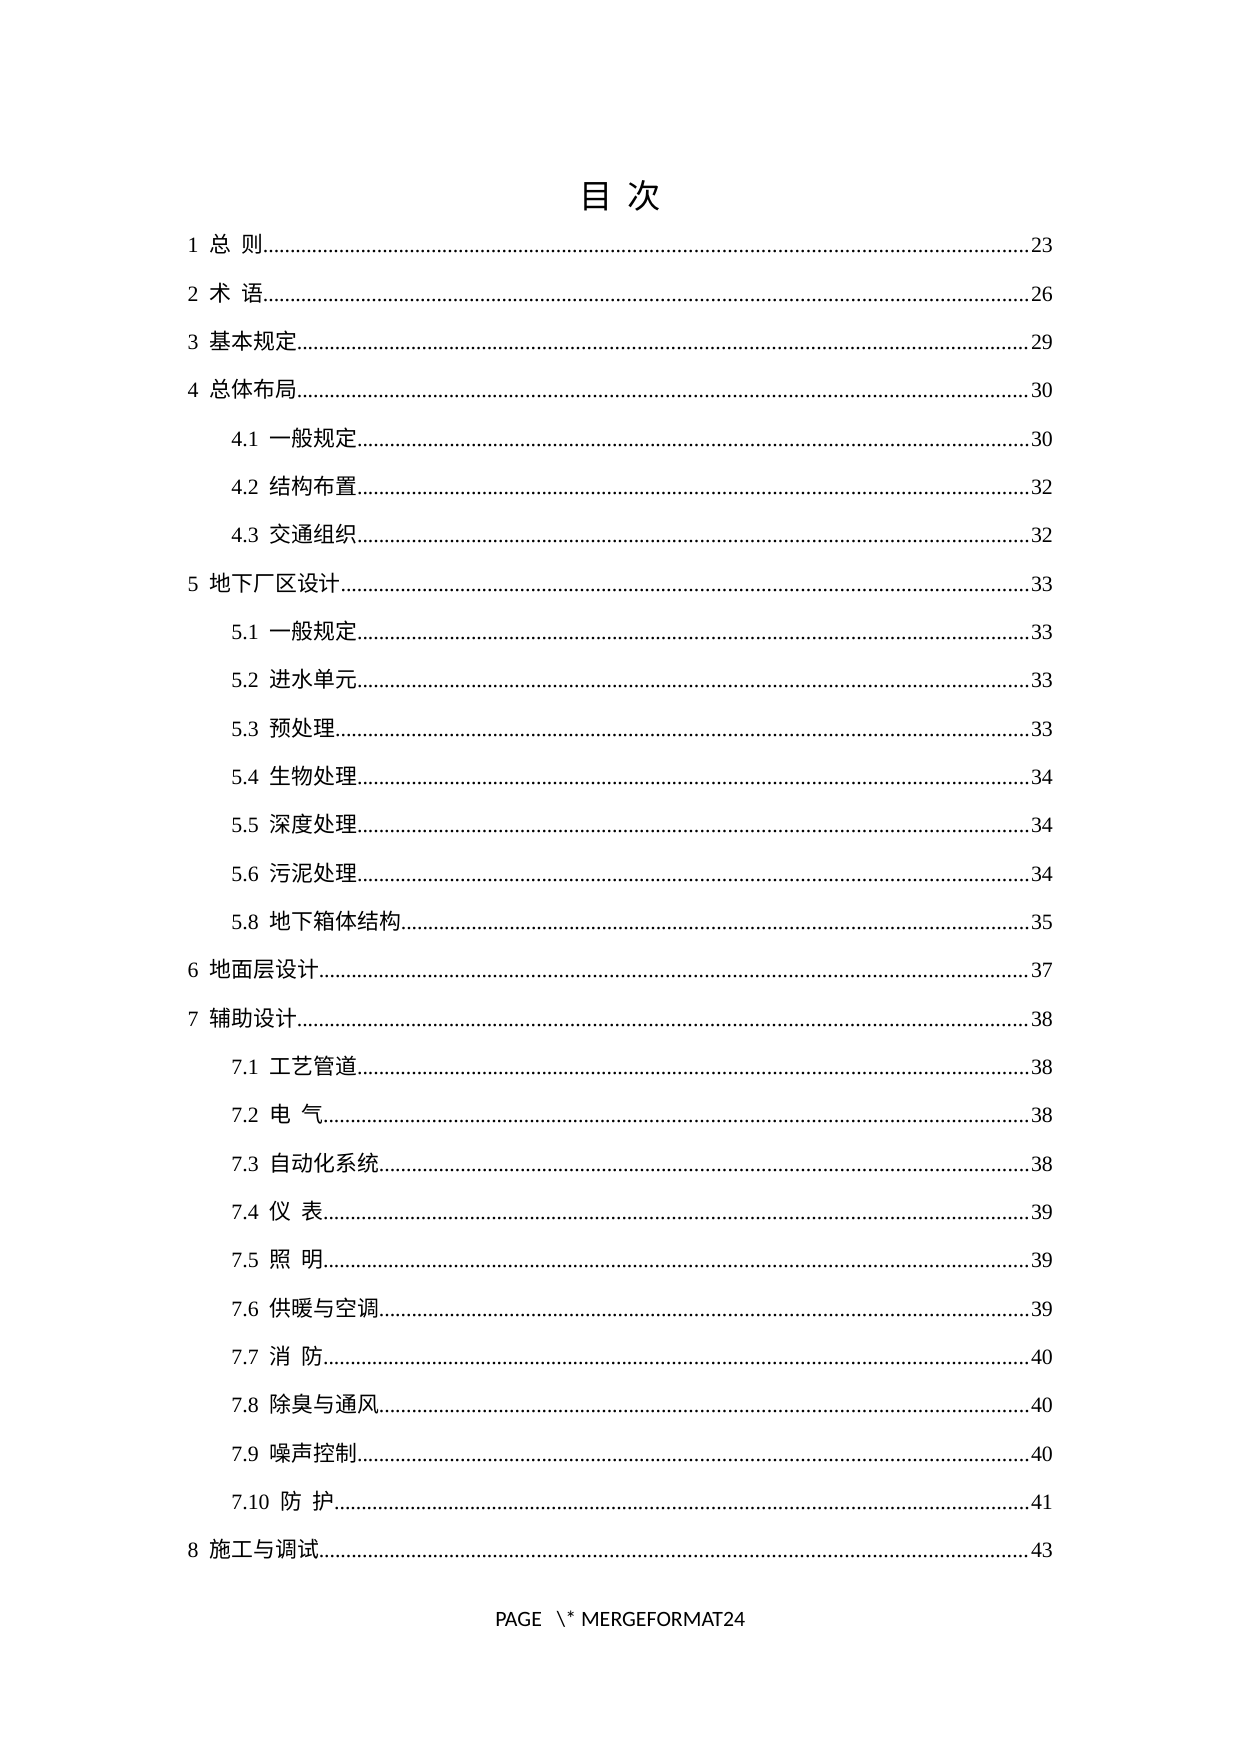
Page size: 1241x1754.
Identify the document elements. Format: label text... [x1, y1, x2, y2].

text 3 基本规定 28 [187, 324, 1053, 356]
text 7.7 消 防 39 [231, 1339, 1053, 1371]
text 4.3 交通组织 31 [231, 517, 1053, 549]
text 1 总 则 25 [187, 227, 1053, 259]
text 5 地下厂区设计 32 [187, 565, 1053, 598]
text 5.4 生物处理 33 [231, 759, 1053, 791]
text 7 辅助设计 37 [187, 1000, 1053, 1033]
text 6 地面层设计 36 [187, 952, 1053, 984]
text 7.6 供暖与空调 38 [231, 1290, 1053, 1323]
text 目 次 [187, 162, 1053, 227]
text 4 总体布局 29 [187, 372, 1053, 404]
text 7.10 防 护 40 [231, 1484, 1053, 1516]
text 7.9 噪声控制 39 [231, 1435, 1053, 1468]
text 5.5 深度处理 33 [231, 807, 1053, 839]
text 7.2 电 气 37 [231, 1097, 1053, 1129]
text 5.3 预处理 32 [231, 710, 1053, 743]
text 4.1 一般规定 29 [231, 420, 1053, 453]
text 7.3 自动化系统 37 [231, 1145, 1053, 1178]
text 5.8 地下箱体结构 34 [231, 904, 1053, 936]
text 5.6 污泥处理 33 [231, 855, 1053, 888]
text 7.5 照 明 38 [231, 1242, 1053, 1274]
text 7.8 除臭与通风 39 [231, 1387, 1053, 1419]
text 7.1 工艺管道 37 [231, 1049, 1053, 1081]
text 5.1 一般规定 32 [231, 614, 1053, 646]
text 2 术 语 26 [187, 275, 1053, 308]
text 7.4 仪 表 38 [231, 1194, 1053, 1226]
text 4.2 结构布置 31 [231, 469, 1053, 501]
text 8 施工与调试 42 [187, 1532, 1053, 1564]
text 5.2 进水单元 32 [231, 662, 1053, 694]
